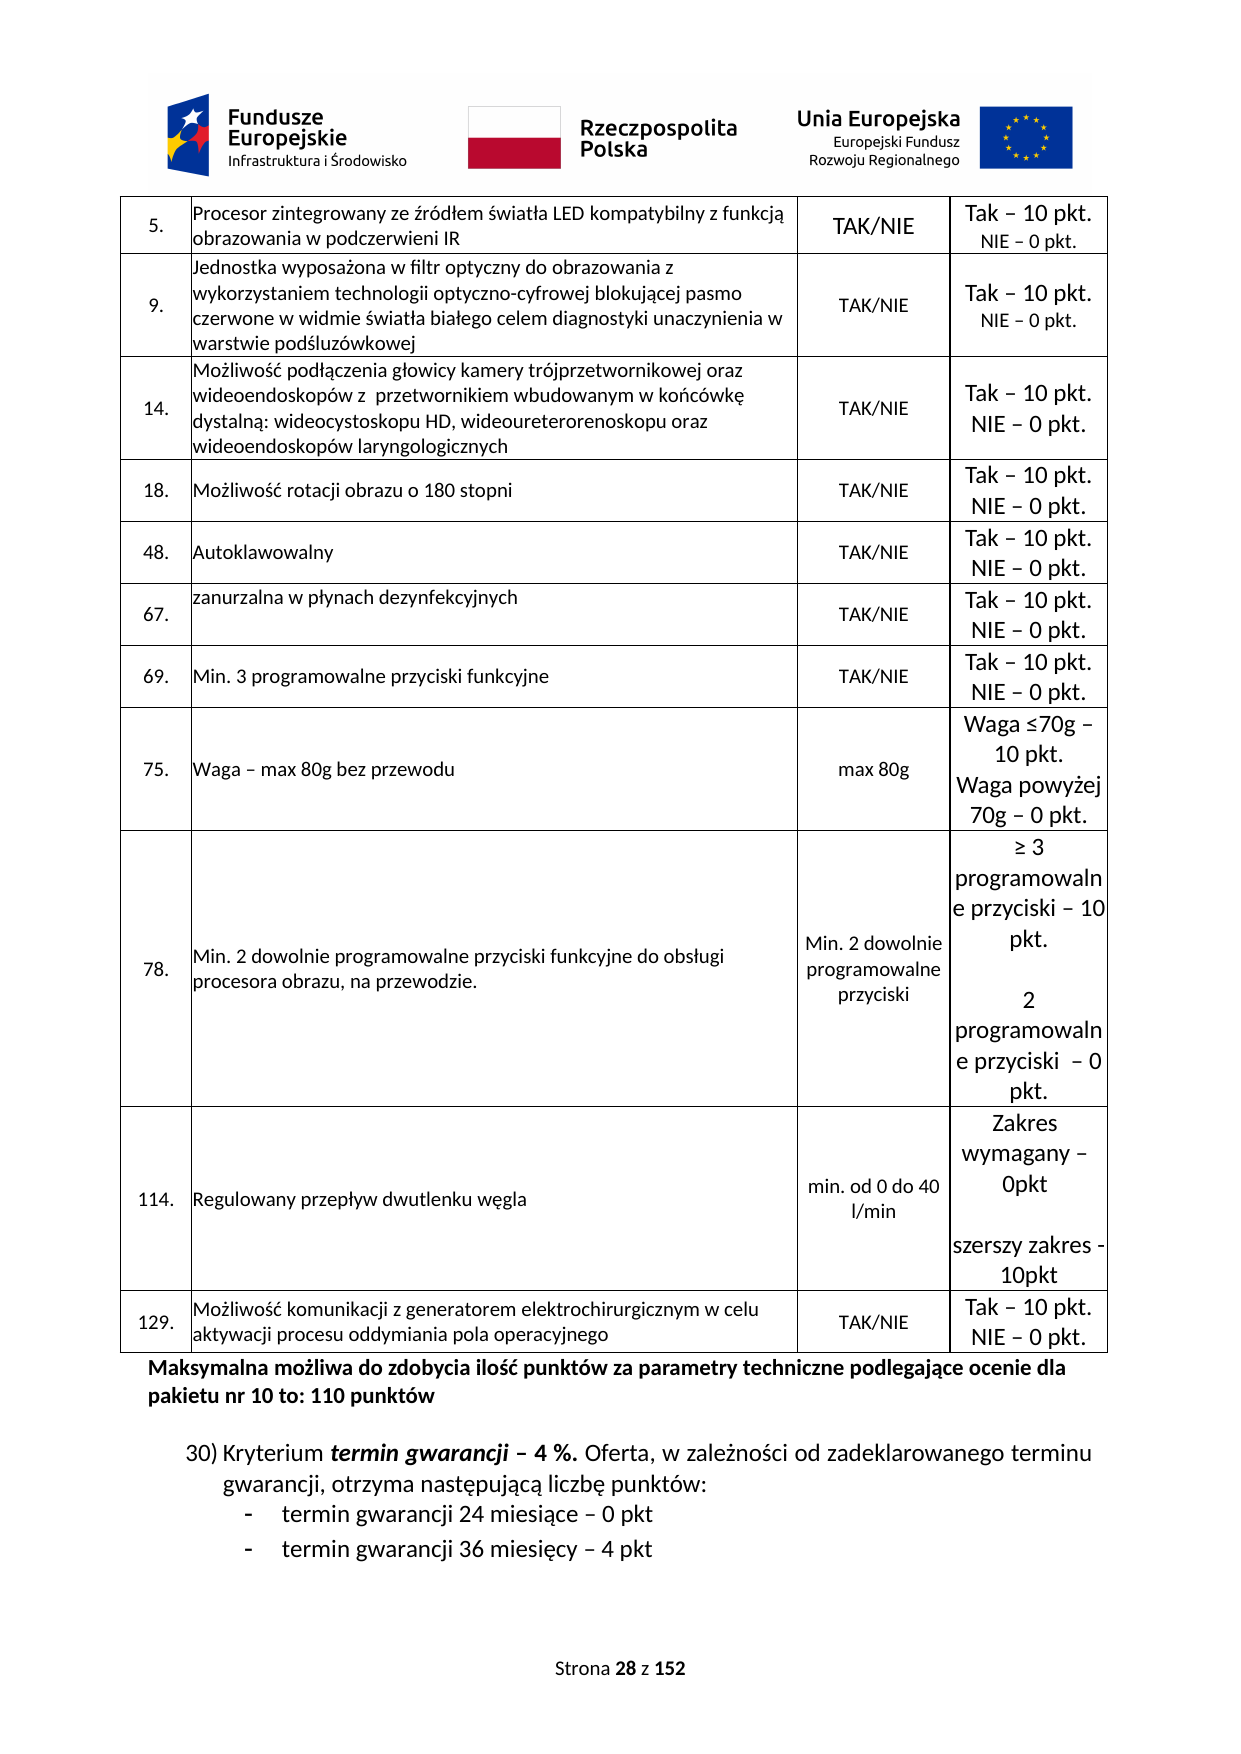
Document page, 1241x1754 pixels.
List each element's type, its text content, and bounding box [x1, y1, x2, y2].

table_cell ≥ 3 programowalne przyciski – 10 pkt. 2 programowalne przyciski – 0 pkt. [951, 831, 1107, 1106]
table_cell Min. 2 dowolnie programowalne przyciski [798, 831, 949, 1106]
table_cell Procesor zintegrowany ze źródłem światła LED kompatybilny z funkcją obrazowania w podczerwieni IR [192, 197, 797, 253]
table_cell 78. [121, 831, 191, 1106]
list termin gwarancji 36 miesięcy – 4 pkt [244, 1533, 1093, 1564]
text Maksymalna możliwa do zdobycia ilość punktów za parametry techniczne podlegające ocenie dla pakietu nr 10 to: 110 punktów [148, 1353, 1093, 1409]
table_cell Min. 3 programowalne przyciski funkcyjne [192, 646, 797, 707]
table_cell Możliwość podłączenia głowicy kamery trójprzetwornikowej oraz wideoendoskopów z przetwornikiem wbudowanym w końcówkę dystalną: wideocystoskopu HD, wideoureterorenoskopu oraz wideoendoskopów laryngologicznych [192, 357, 797, 459]
table_cell TAK/NIE [798, 197, 949, 253]
table_cell TAK/NIE [798, 646, 949, 707]
table_cell TAK/NIE [798, 584, 949, 645]
table_cell Tak – 10 pkt. NIE – 0 pkt. [951, 197, 1107, 253]
table_cell Tak – 10 pkt. NIE – 0 pkt. [951, 584, 1107, 645]
table_cell Min. 2 dowolnie programowalne przyciski funkcyjne do obsługi procesora obrazu, na przewodzie. [192, 831, 797, 1106]
table_cell 67. [121, 584, 191, 645]
table_cell Jednostka wyposażona w filtr optyczny do obrazowania z wykorzystaniem technologii optyczno-cyfrowej blokującej pasmo czerwone w widmie światła białego celem diagnostyki unaczynienia w warstwie podśluzówkowej [192, 254, 797, 356]
table_cell Możliwość rotacji obrazu o 180 stopni [192, 460, 797, 521]
table_cell Tak – 10 pkt. NIE – 0 pkt. [951, 522, 1107, 583]
table_cell 5. [121, 197, 191, 253]
table_cell 9. [121, 254, 191, 356]
table_cell 48. [121, 522, 191, 583]
table_cell 129. [121, 1291, 191, 1352]
list Kryterium termin gwarancji – 4 %. Oferta, w zależności od zadeklarowanego terminu gwarancji, otrzyma następującą liczbę punktów: [185, 1437, 1093, 1498]
table_cell 69. [121, 646, 191, 707]
table_cell 14. [121, 357, 191, 459]
table_cell Waga – max 80g bez przewodu [192, 708, 797, 830]
table_cell max 80g [798, 708, 949, 830]
table_cell Waga ≤70g – 10 pkt. Waga powyżej 70g – 0 pkt. [951, 708, 1107, 830]
table_cell Tak – 10 pkt. NIE – 0 pkt. [951, 460, 1107, 521]
picture [147, 73, 1093, 196]
table_cell Regulowany przepływ dwutlenku węgla [192, 1107, 797, 1290]
table_cell TAK/NIE [798, 254, 949, 356]
table_cell Tak – 10 pkt. NIE – 0 pkt. [951, 1291, 1107, 1352]
table_cell Autoklawowalny [192, 522, 797, 583]
table_cell Zakres wymagany – 0pkt szerszy zakres - 10pkt [951, 1107, 1107, 1290]
table_cell 18. [121, 460, 191, 521]
table_cell Tak – 10 pkt. NIE – 0 pkt. [951, 357, 1107, 459]
table_cell TAK/NIE [798, 1291, 949, 1352]
table_cell 75. [121, 708, 191, 830]
table_cell 114. [121, 1107, 191, 1290]
table_cell Tak – 10 pkt. NIE – 0 pkt. [951, 254, 1107, 356]
table_cell TAK/NIE [798, 460, 949, 521]
table_cell zanurzalna w płynach dezynfekcyjnych [192, 584, 797, 645]
table_cell TAK/NIE [798, 522, 949, 583]
list termin gwarancji 24 miesiące – 0 pkt [244, 1498, 1093, 1529]
table_cell Tak – 10 pkt. NIE – 0 pkt. [951, 646, 1107, 707]
table_cell Możliwość komunikacji z generatorem elektrochirurgicznym w celu aktywacji procesu oddymiania pola operacyjnego [192, 1291, 797, 1352]
table_cell min. od 0 do 40 l/min [798, 1107, 949, 1290]
table_cell TAK/NIE [798, 357, 949, 459]
